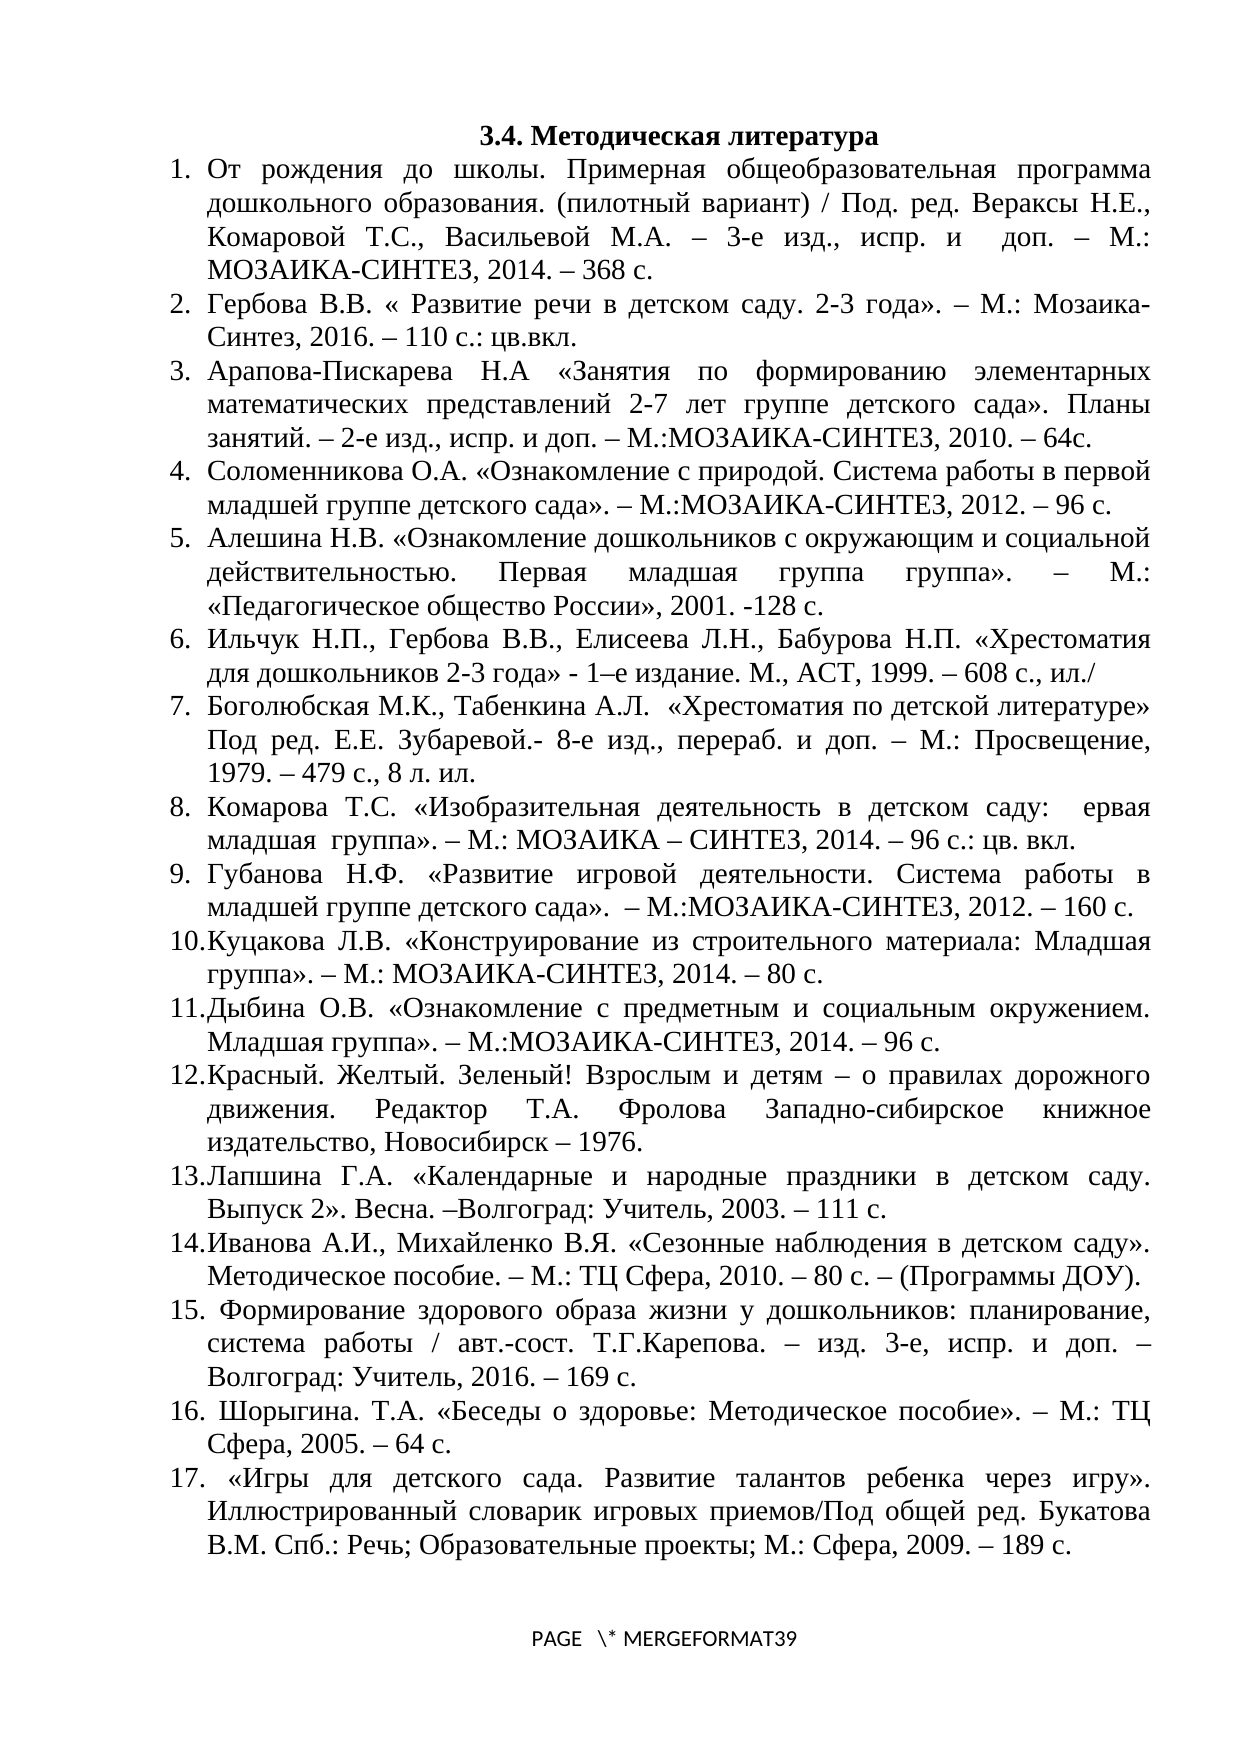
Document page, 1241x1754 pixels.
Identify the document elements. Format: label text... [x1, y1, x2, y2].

list Ильчук Н.П., Гербова В.В., Елисеева Л.Н., Бабурова Н.П. «Хрестоматия для дошкольников 2-3 года» - 1–е издание. М., АСТ, 1999. – 608 с., ил./ [169, 621, 1152, 688]
list От рождения до школы. Примерная общеобразовательная программа дошкольного образования. (пилотный вариант) / Под. ред. Вераксы Н.Е., Комаровой Т.С., Васильевой М.А. – 3-е изд., испр. и доп. – М.: МОЗАИКА-СИНТЕЗ, 2014. – 368 с. [169, 152, 1152, 286]
list Формирование здорового образа жизни у дошкольников: планирование, система работы / авт.-сост. Т.Г.Карепова. – изд. 3-е, испр. и доп. – Волгоград: Учитель, 2016. – 169 с. [169, 1292, 1152, 1393]
list Гербова В.В. « Развитие речи в детском саду. 2-3 года». – М.: Мозаика-Синтез, 2016. – 110 с.: цв.вкл. [169, 286, 1152, 353]
list Куцакова Л.В. «Конструирование из строительного материала: Младшая группа». – М.: МОЗАИКА-СИНТЕЗ, 2014. – 80 с. [169, 923, 1152, 990]
list Арапова-Пискарева Н.А «Занятия по формированию элементарных математических представлений 2-7 лет группе детского сада». Планы занятий. – 2-е изд., испр. и доп. – М.:МОЗАИКА-СИНТЕЗ, 2010. – 64с. [169, 353, 1152, 453]
list Комарова Т.С. «Изобразительная деятельность в детском саду: ервая младшая группа». – М.: МОЗАИКА – СИНТЕЗ, 2014. – 96 с.: цв. вкл. [169, 789, 1152, 856]
text 3.4. Методическая литература [177, 118, 1152, 152]
list Дыбина О.В. «Ознакомление с предметным и социальным окружением. Младшая группа». – М.:МОЗАИКА-СИНТЕЗ, 2014. – 96 с. [169, 990, 1152, 1057]
list Алешина Н.В. «Ознакомление дошкольников с окружающим и социальной действительностью. Первая младшая группа группа». – М.: «Педагогическое общество России», 2001. -128 с. [169, 521, 1152, 621]
list Губанова Н.Ф. «Развитие игровой деятельности. Система работы в младшей группе детского сада». – М.:МОЗАИКА-СИНТЕЗ, 2012. – 160 с. [169, 856, 1152, 923]
list «Игры для детского сада. Развитие талантов ребенка через игру». Иллюстрированный словарик игровых приемов/Под общей ред. Букатова В.М. Спб.: Речь; Образовательные проекты; М.: Сфера, 2009. – 189 с. [169, 1460, 1152, 1560]
list Лапшина Г.А. «Календарные и народные праздники в детском саду. Выпуск 2». Весна. –Волгоград: Учитель, 2003. – 111 с. [169, 1158, 1152, 1225]
list Соломенникова О.А. «Ознакомление с природой. Система работы в первой младшей группе детского сада». – М.:МОЗАИКА-СИНТЕЗ, 2012. – 96 с. [169, 453, 1152, 521]
list Шорыгина. Т.А. «Беседы о здоровье: Методическое пособие». – М.: ТЦ Сфера, 2005. – 64 с. [169, 1393, 1152, 1460]
list Иванова А.И., Михайленко В.Я. «Сезонные наблюдения в детском саду». Методическое пособие. – М.: ТЦ Сфера, 2010. – 80 с. – (Программы ДОУ). [169, 1225, 1152, 1292]
list Красный. Желтый. Зеленый! Взрослым и детям – о правилах дорожного движения. Редактор Т.А. Фролова Западно-сибирское книжное издательство, Новосибирск – 1976. [169, 1057, 1152, 1158]
list Боголюбская М.К., Табенкина А.Л. «Хрестоматия по детской литературе» Под ред. Е.Е. Зубаревой.- 8-е изд., перераб. и доп. – М.: Просвещение, 1979. – 479 с., 8 л. ил. [169, 688, 1152, 789]
